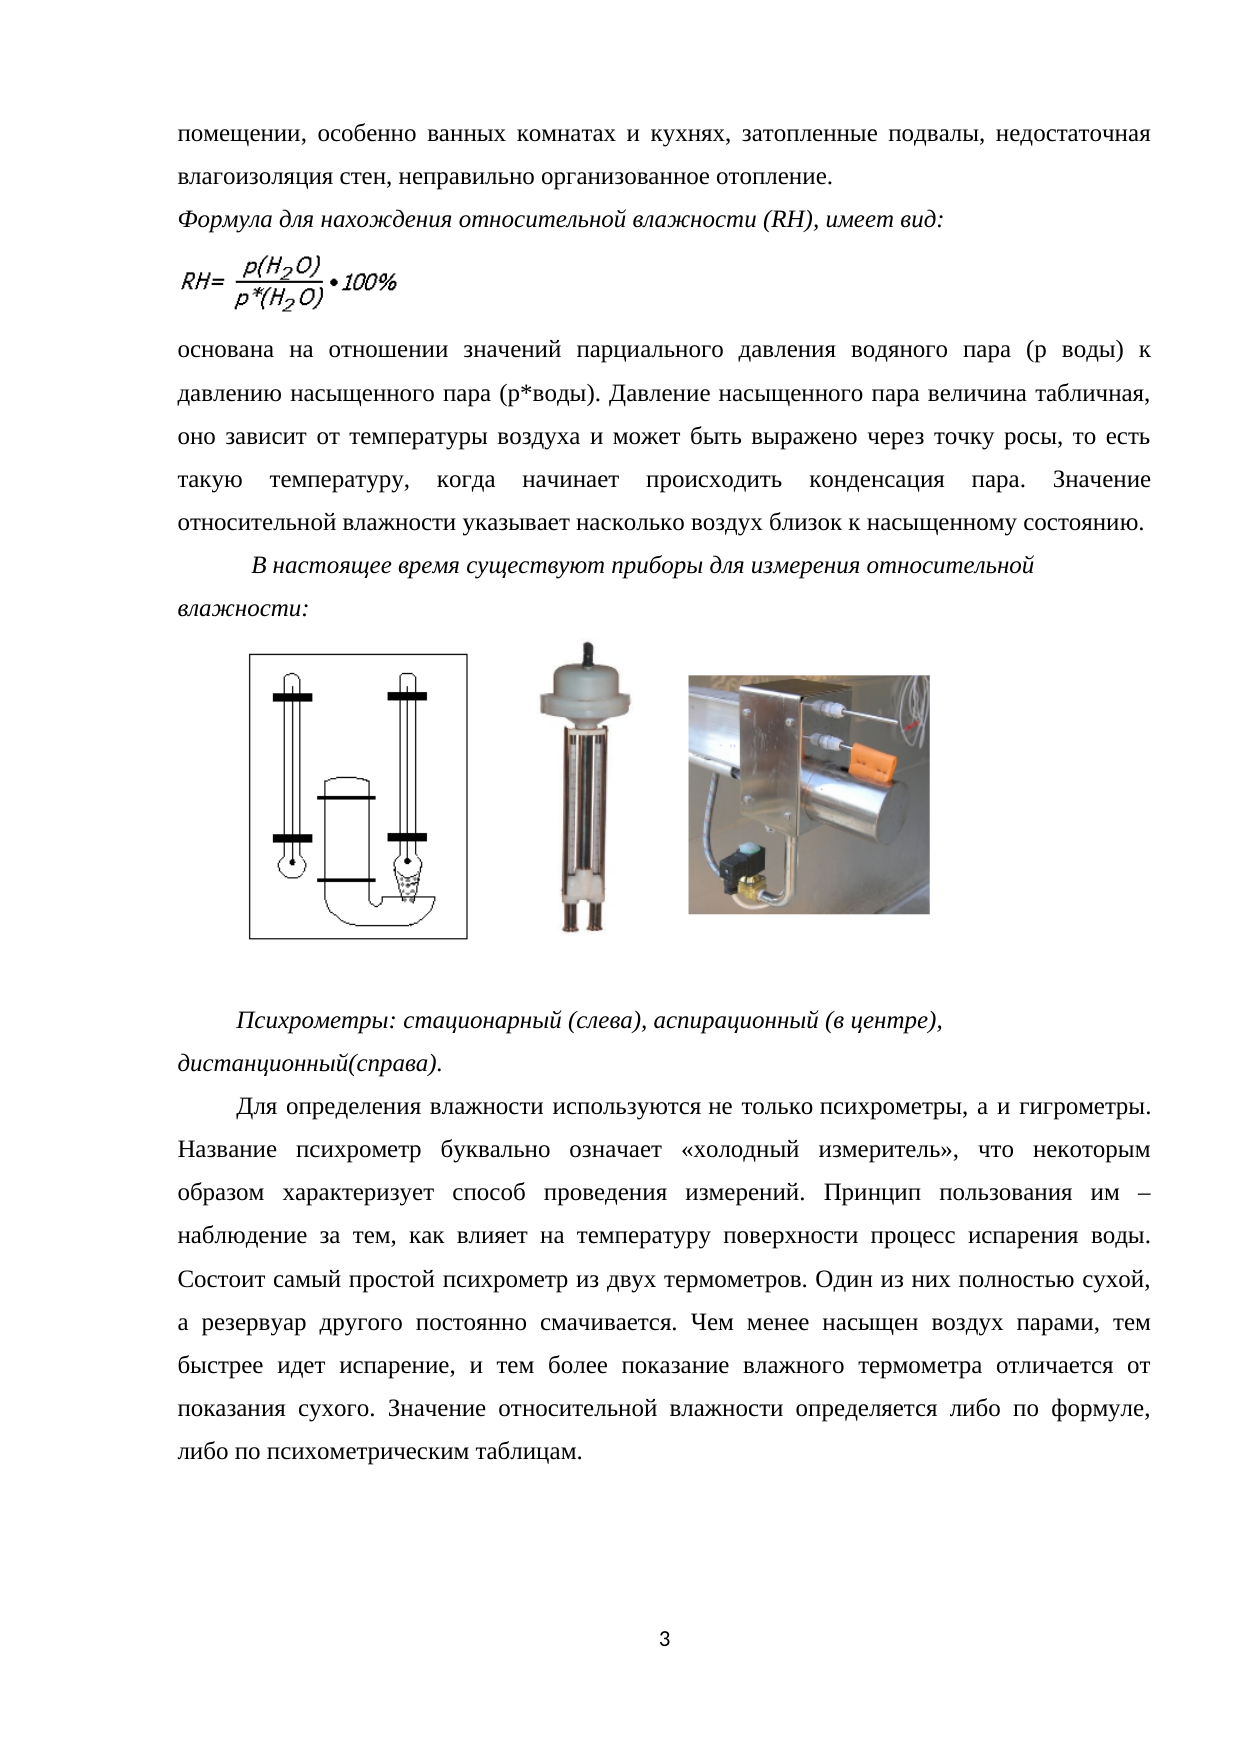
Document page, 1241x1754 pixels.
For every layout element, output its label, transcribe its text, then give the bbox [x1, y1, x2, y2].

picture [236, 636, 943, 949]
text Для определения влажности используются не только психрометры, а и гигрометры. Название психрометр буквально означает «холодный измеритель», что некоторым образом характеризует способ проведения измерений. Принцип пользования им – наблюдение за тем, как влияет на температуру поверхности процесс испарения воды. Состоит самый простой психрометр из двух термометров. Один из них полностью сухой, а резервуар другого постоянно смачивается. Чем менее насыщен воздух парами, тем быстрее идет испарение, и тем более показание влажного термометра отличается от показания сухого. Значение относительной влажности определяется либо по формуле, либо по психометрическим таблицам. [177, 1091, 1152, 1465]
text Формула для нахождения относительной влажности (RH), имеет вид: [177, 204, 1152, 233]
text основана на отношении значений парциального давления водяного пара (p воды) к давлению насыщенного пара (p*воды). Давление насыщенного пара величина табличная, оно зависит от температуры воздуха и может быть выражено через точку росы, то есть такую температуру, когда начинает происходить конденсация пара. Значение относительной влажности указывает насколько воздух близок к насыщенному состоянию. [177, 334, 1152, 536]
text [177, 118, 1152, 190]
text В настоящее время существуют приборы для измерения относительной влажности: [177, 550, 1152, 622]
text Психрометры: cтационарный (слева), аспирационный (в центре), дистанционный(справа). [177, 1005, 1152, 1077]
picture [177, 247, 408, 321]
